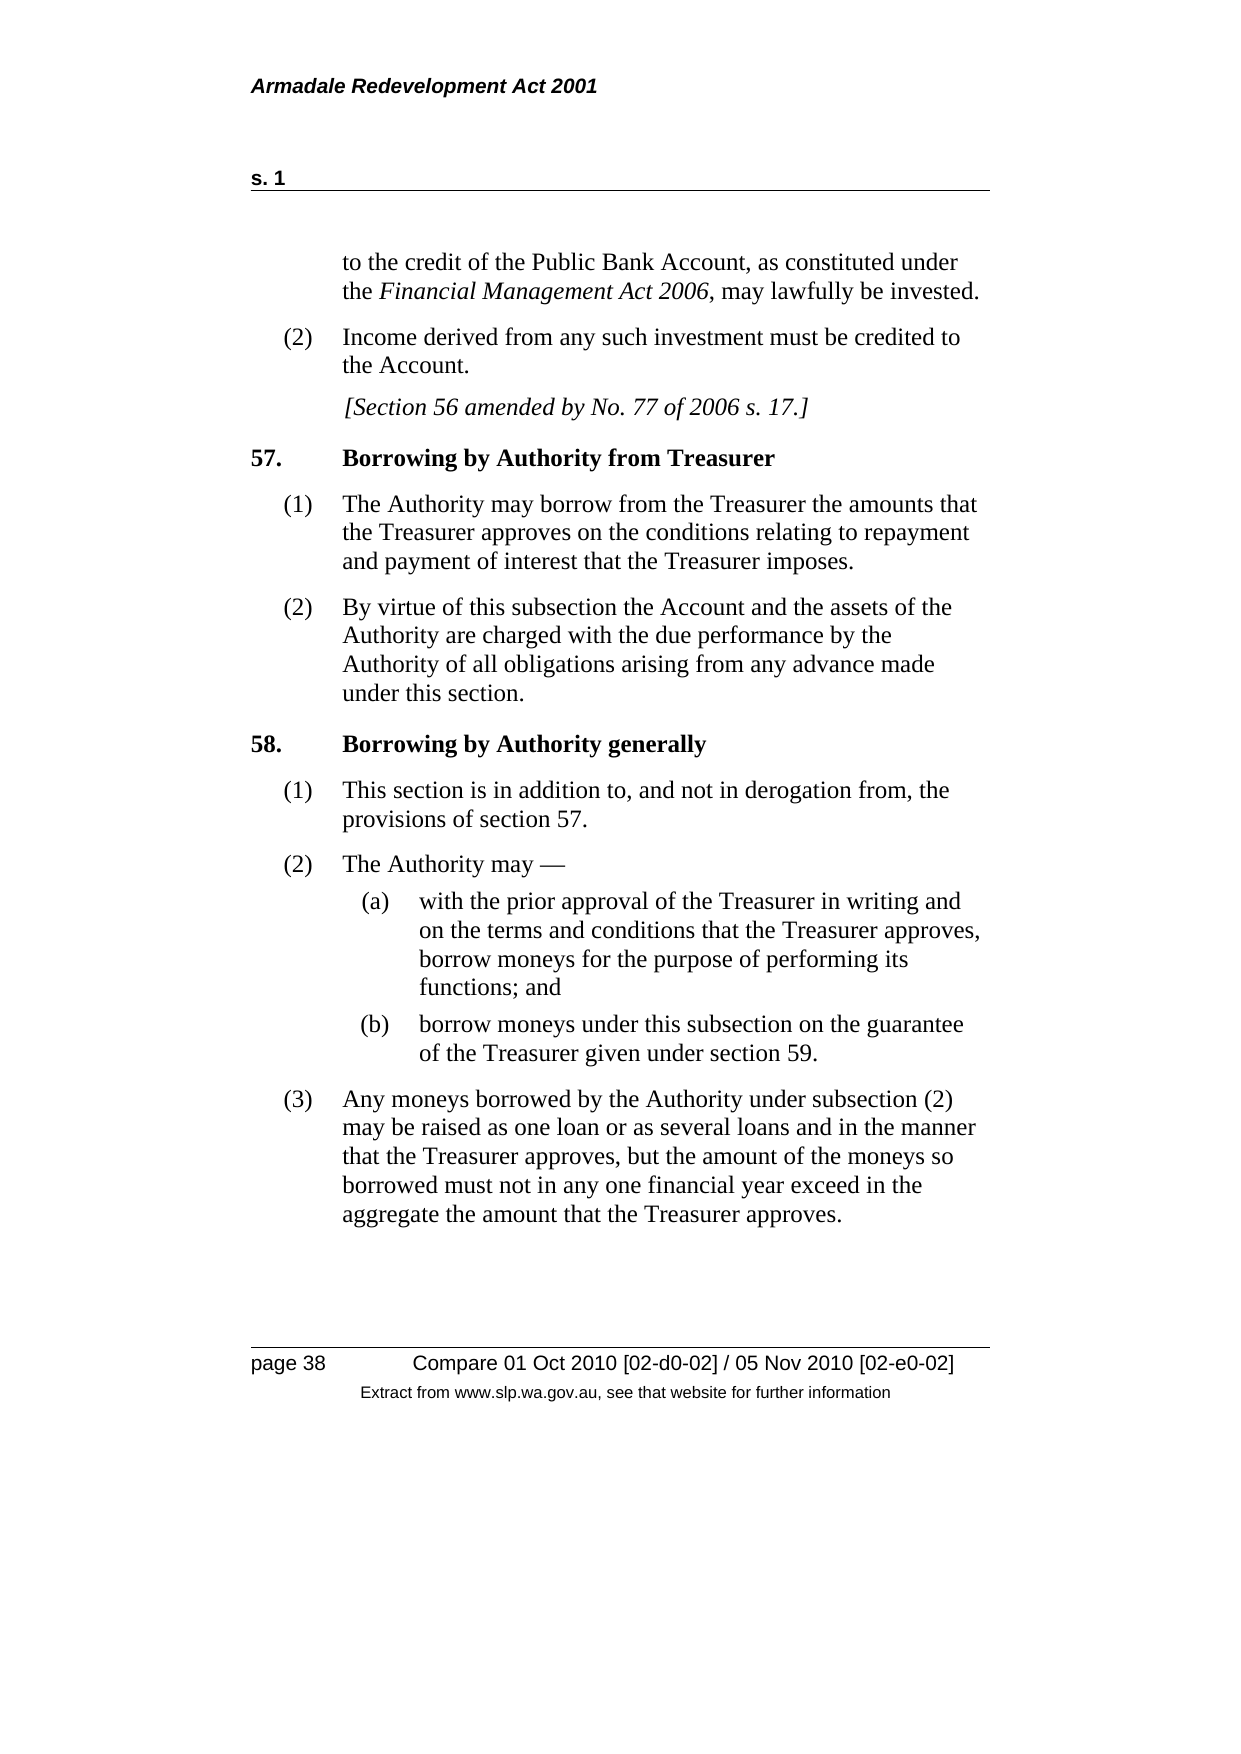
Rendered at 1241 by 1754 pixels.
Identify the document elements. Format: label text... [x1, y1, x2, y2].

text (1) The Authority may borrow from the Treasurer the amounts that the Treasurer approves on the conditions relating to repayment and payment of interest that the Treasurer imposes. [251, 489, 990, 575]
text (b) borrow moneys under this subsection on the guarantee of the Treasurer given under section 59. [251, 1009, 990, 1067]
text (2) By virtue of this subsection the Account and the assets of the Authority are charged with the due performance by the Authority of all obligations arising from any advance made under this section. [251, 592, 990, 707]
subtitle 58. Borrowing by Authority generally [251, 729, 990, 758]
text (2) The Authority may — [251, 849, 990, 878]
text [Section 56 amended by No. 77 of 2006 s. 17.] [251, 392, 990, 420]
text (2) Income derived from any such investment must be credited to the Account. [251, 322, 990, 379]
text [251, 247, 990, 305]
text (1) This section is in addition to, and not in derogation from, the provisions of section 57. [251, 775, 990, 832]
text (3) Any moneys borrowed by the Authority under subsection (2) may be raised as one loan or as several loans and in the manner that the Treasurer approves, but the amount of the moneys so borrowed must not in any one financial year exceed in the aggregate the amount that the Treasurer approves. [251, 1084, 990, 1227]
text (a) with the prior approval of the Treasurer in writing and on the terms and conditions that the Treasurer approves, borrow moneys for the purpose of performing its functions; and [251, 886, 990, 1001]
subtitle 57. Borrowing by Authority from Treasurer [251, 443, 990, 472]
